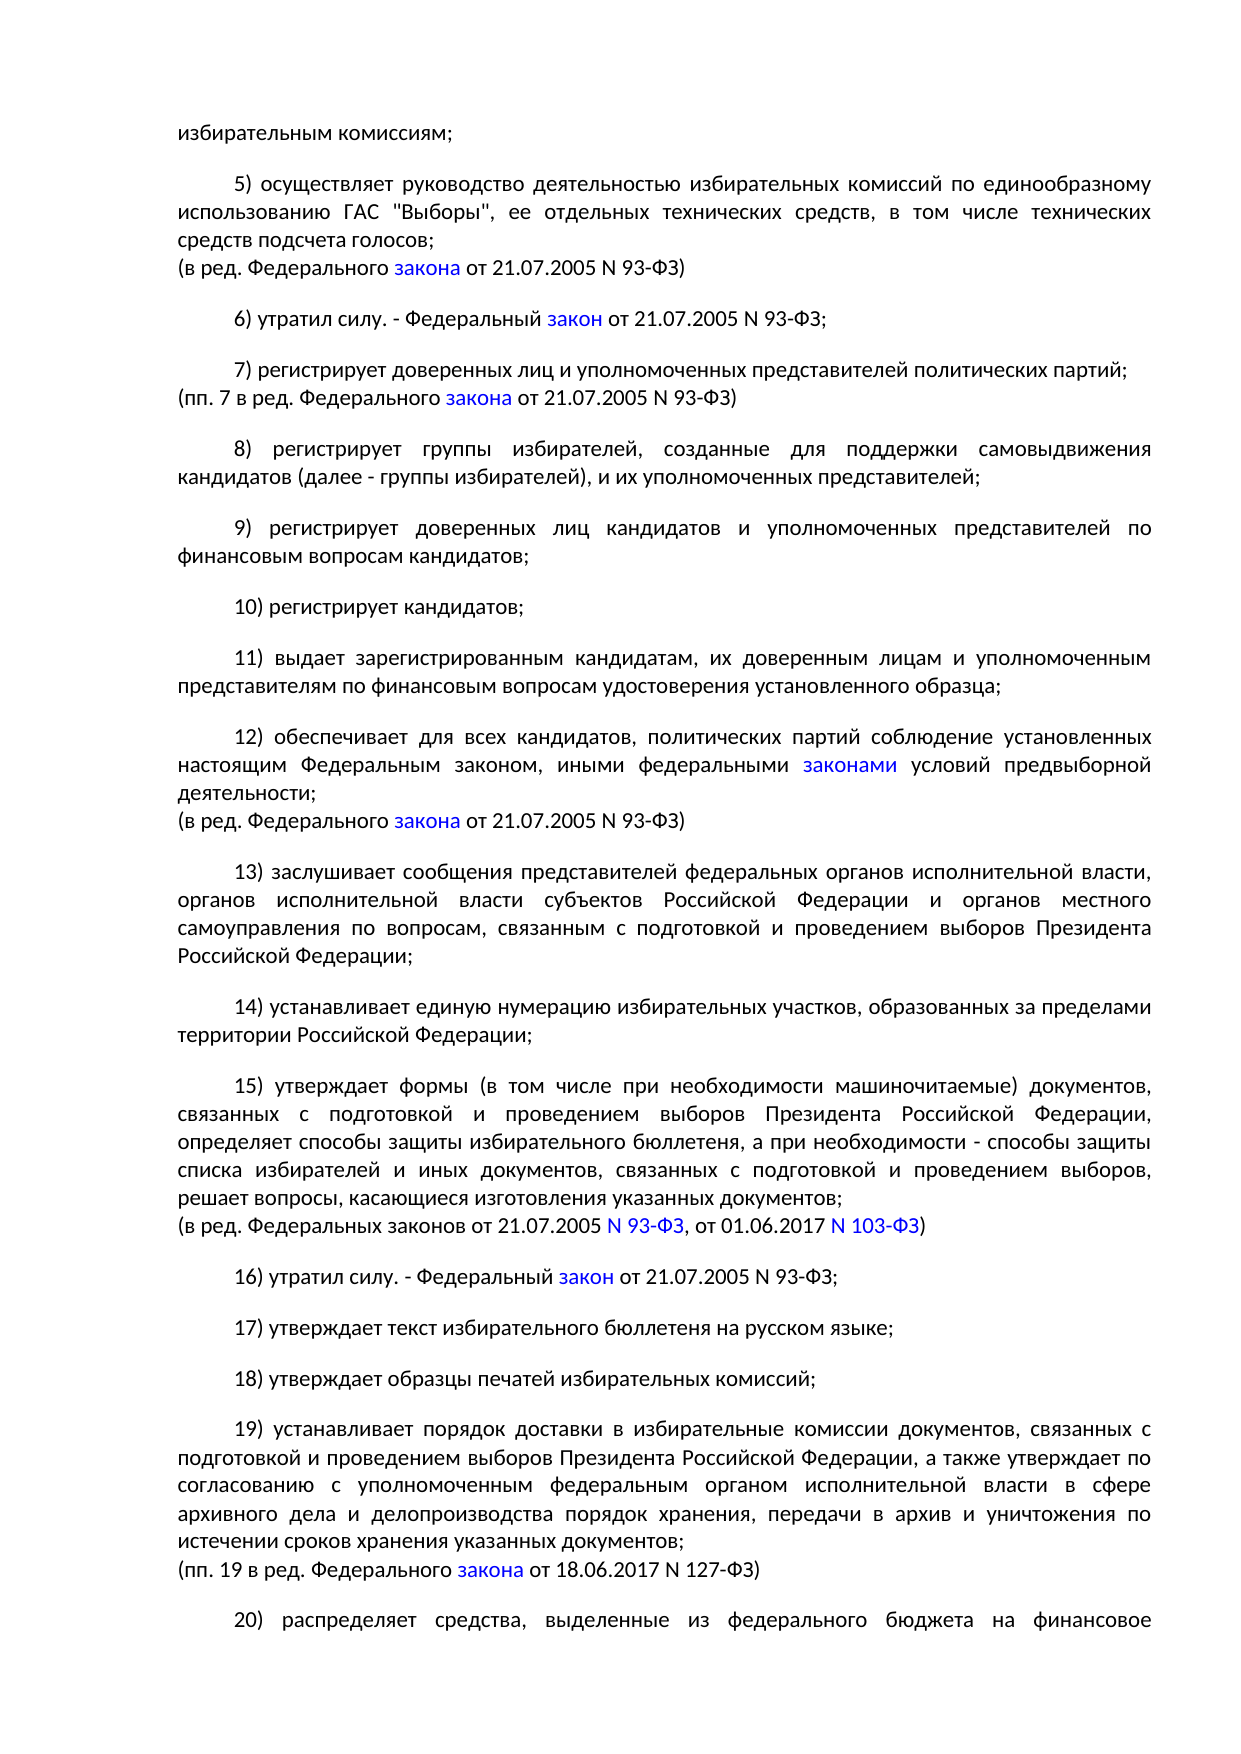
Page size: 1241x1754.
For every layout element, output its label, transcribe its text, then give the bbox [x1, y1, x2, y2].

text 14) устанавливает единую нумерацию избирательных участков, образованных за пределами территории Российской Федерации; [177, 992, 1152, 1048]
text (пп. 7 в ред. Федерального закона от 21.07.2005 N 93-ФЗ) [177, 383, 1152, 411]
text (пп. 19 в ред. Федерального закона от 18.06.2017 N 127-ФЗ) [177, 1555, 1152, 1583]
text 18) утверждает образцы печатей избирательных комиссий; [177, 1364, 1152, 1392]
text 9) регистрирует доверенных лиц кандидатов и уполномоченных представителей по финансовым вопросам кандидатов; [177, 513, 1152, 569]
text 7) регистрирует доверенных лиц и уполномоченных представителей политических партий; [177, 355, 1152, 383]
text 19) устанавливает порядок доставки в избирательные комиссии документов, связанных с подготовкой и проведением выборов Президента Российской Федерации, а также утверждает по согласованию с уполномоченным федеральным органом исполнительной власти в сфере архивного дела и делопроизводства порядок хранения, передачи в архив и уничтожения по истечении сроков хранения указанных документов; [177, 1414, 1152, 1555]
text (в ред. Федерального закона от 21.07.2005 N 93-ФЗ) [177, 806, 1152, 834]
text 12) обеспечивает для всех кандидатов, политических партий соблюдение установленных настоящим Федеральным законом, иными федеральными законами условий предвыборной деятельности; [177, 722, 1152, 806]
text 17) утверждает текст избирательного бюллетеня на русском языке; [177, 1313, 1152, 1341]
text (в ред. Федеральных законов от 21.07.2005 N 93-ФЗ, от 01.06.2017 N 103-ФЗ) [177, 1211, 1152, 1239]
text 5) осуществляет руководство деятельностью избирательных комиссий по единообразному использованию ГАС "Выборы", ее отдельных технических средств, в том числе технических средств подсчета голосов; [177, 169, 1152, 253]
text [177, 1606, 1152, 1634]
text (в ред. Федерального закона от 21.07.2005 N 93-ФЗ) [177, 253, 1152, 281]
text 15) утверждает формы (в том числе при необходимости машиночитаемые) документов, связанных с подготовкой и проведением выборов Президента Российской Федерации, определяет способы защиты избирательного бюллетеня, а при необходимости - способы защиты списка избирателей и иных документов, связанных с подготовкой и проведением выборов, решает вопросы, касающиеся изготовления указанных документов; [177, 1071, 1152, 1211]
text 16) утратил силу. - Федеральный закон от 21.07.2005 N 93-ФЗ; [177, 1262, 1152, 1290]
text 13) заслушивает сообщения представителей федеральных органов исполнительной власти, органов исполнительной власти субъектов Российской Федерации и органов местного самоуправления по вопросам, связанным с подготовкой и проведением выборов Президента Российской Федерации; [177, 857, 1152, 969]
text 11) выдает зарегистрированным кандидатам, их доверенным лицам и уполномоченным представителям по финансовым вопросам удостоверения установленного образца; [177, 643, 1152, 699]
text 6) утратил силу. - Федеральный закон от 21.07.2005 N 93-ФЗ; [177, 304, 1152, 332]
text 10) регистрирует кандидатов; [177, 592, 1152, 620]
text 8) регистрирует группы избирателей, созданные для поддержки самовыдвижения кандидатов (далее - группы избирателей), и их уполномоченных представителей; [177, 434, 1152, 490]
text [177, 118, 1152, 146]
